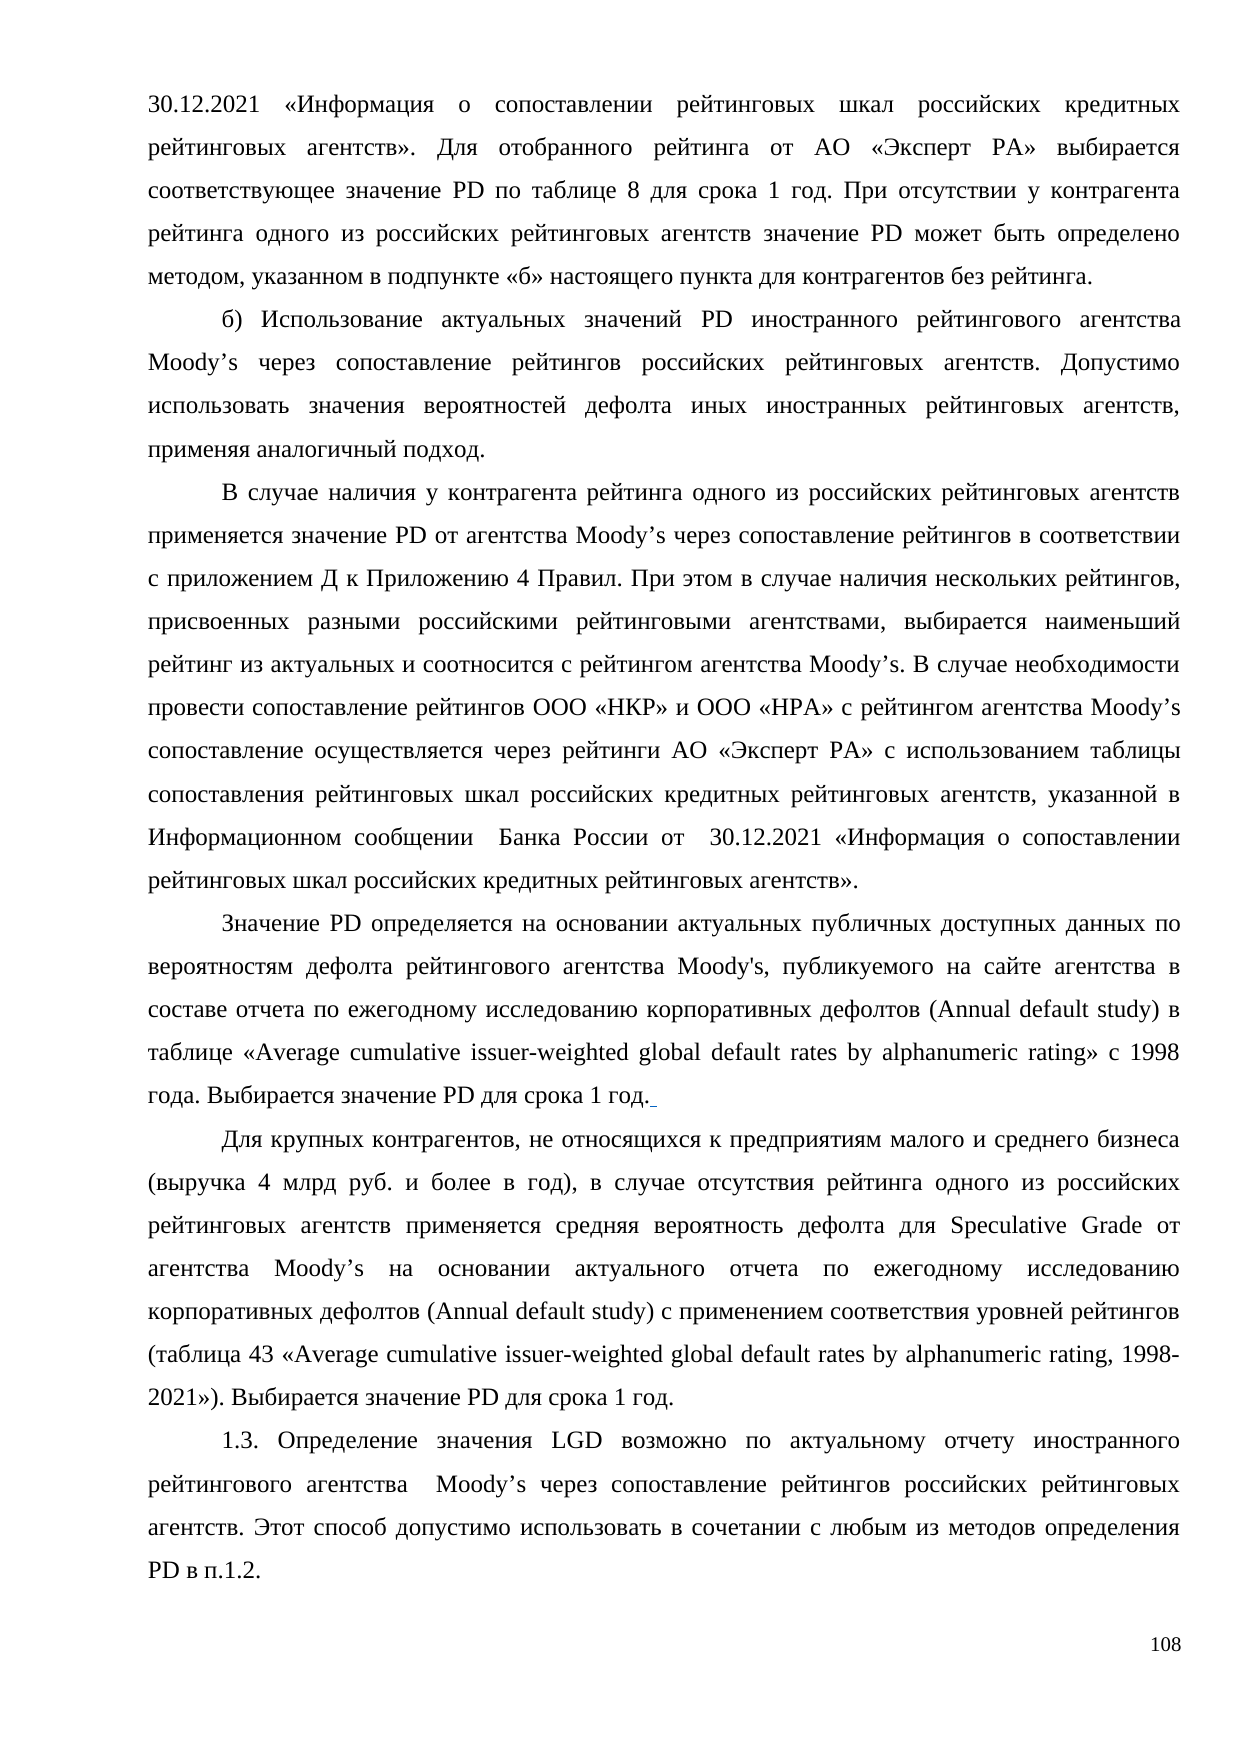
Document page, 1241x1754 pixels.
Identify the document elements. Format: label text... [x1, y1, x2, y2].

text Значение PD определяется на основании актуальныхнего омбизнесуинга одного из российских рейтинговых агентствстности УКи.овых взаимоотношенийления справедливой стоимо публичных доступных данных по вероятностям дефолта рейтингового агентства Moody's, публикуемого на сайте агентства в составе отчета по ежегодному исследованию корпоративных дефолтов (Annual default study) в таблице «Average cumulative issuer-weighted global default rates by alphanumeric rating» с 1998 года. Выбирается значение PD для срока 1 год. [148, 908, 1181, 1109]
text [148, 89, 1181, 290]
text В случае наличия у контрагента рейтинга одного из российских рейтинговых агентств применяется значение PD от агентства Moody’s через сопоставление рейтингов в соответствии с приложением Д к Приложению 4 Правил. При этом в случае наличия нескольких рейтингов, присвоенных разными российскими рейтинговыми агентствами, выбирается наименьший рейтинг из актуальных и соотносится с рейтингом агентства Moody’s. В случае необходимости провести сопоставление рейтингов ООО «НКР» и ООО «НРА» с рейтингом агентства Moody’s сопоставление осуществляется через рейтинги АО «Эксперт РА» с использованием таблицы сопоставления рейтинговых шкал российских кредитных рейтинговых агентств, указанной в Информационном сообщении Банка России от 30.12.2021 «Информация о сопоставлении рейтинговых шкал российских кредитных рейтинговых агентств». [148, 477, 1181, 894]
text 1.3. Определение значения LGD возможно по актуальному отчету иностранного рейтингового агентства Moody’s через сопоставление рейтингов российских рейтинговых агентств. Этот способ допустимо использовать в сочетании с любым из методов определения PD в п.1.2. [148, 1426, 1181, 1584]
text б) Использование актуальных значений PD иностранного рейтингового агентства Moody’s через сопоставление рейтингов российских рейтинговых агентств. Допустимо использовать значения вероятностей дефолта иных иностранных рейтинговых агентств, применяя аналогичный подход. [148, 304, 1181, 462]
text Для крупных контрагентов, не относящихся к предприятиям малого и среднего бизнеса (выручка 4 млрд руб. и более в год), в случае отсутствия рейтинга одного из российских рейтинговых агентств применяется средняя вероятность дефолта для Speculative Grade от агентства Moody’s на основании актуального отчета по ежегодному исследованию корпоративных дефолтов (Annual default study) с применением соответствия уровней рейтингов (таблица 43 «Average cumulative issuer-weighted global default rates by alphanumeric rating, 1998-2021»). Выбирается значение PD для срока 1 год. [148, 1124, 1181, 1411]
